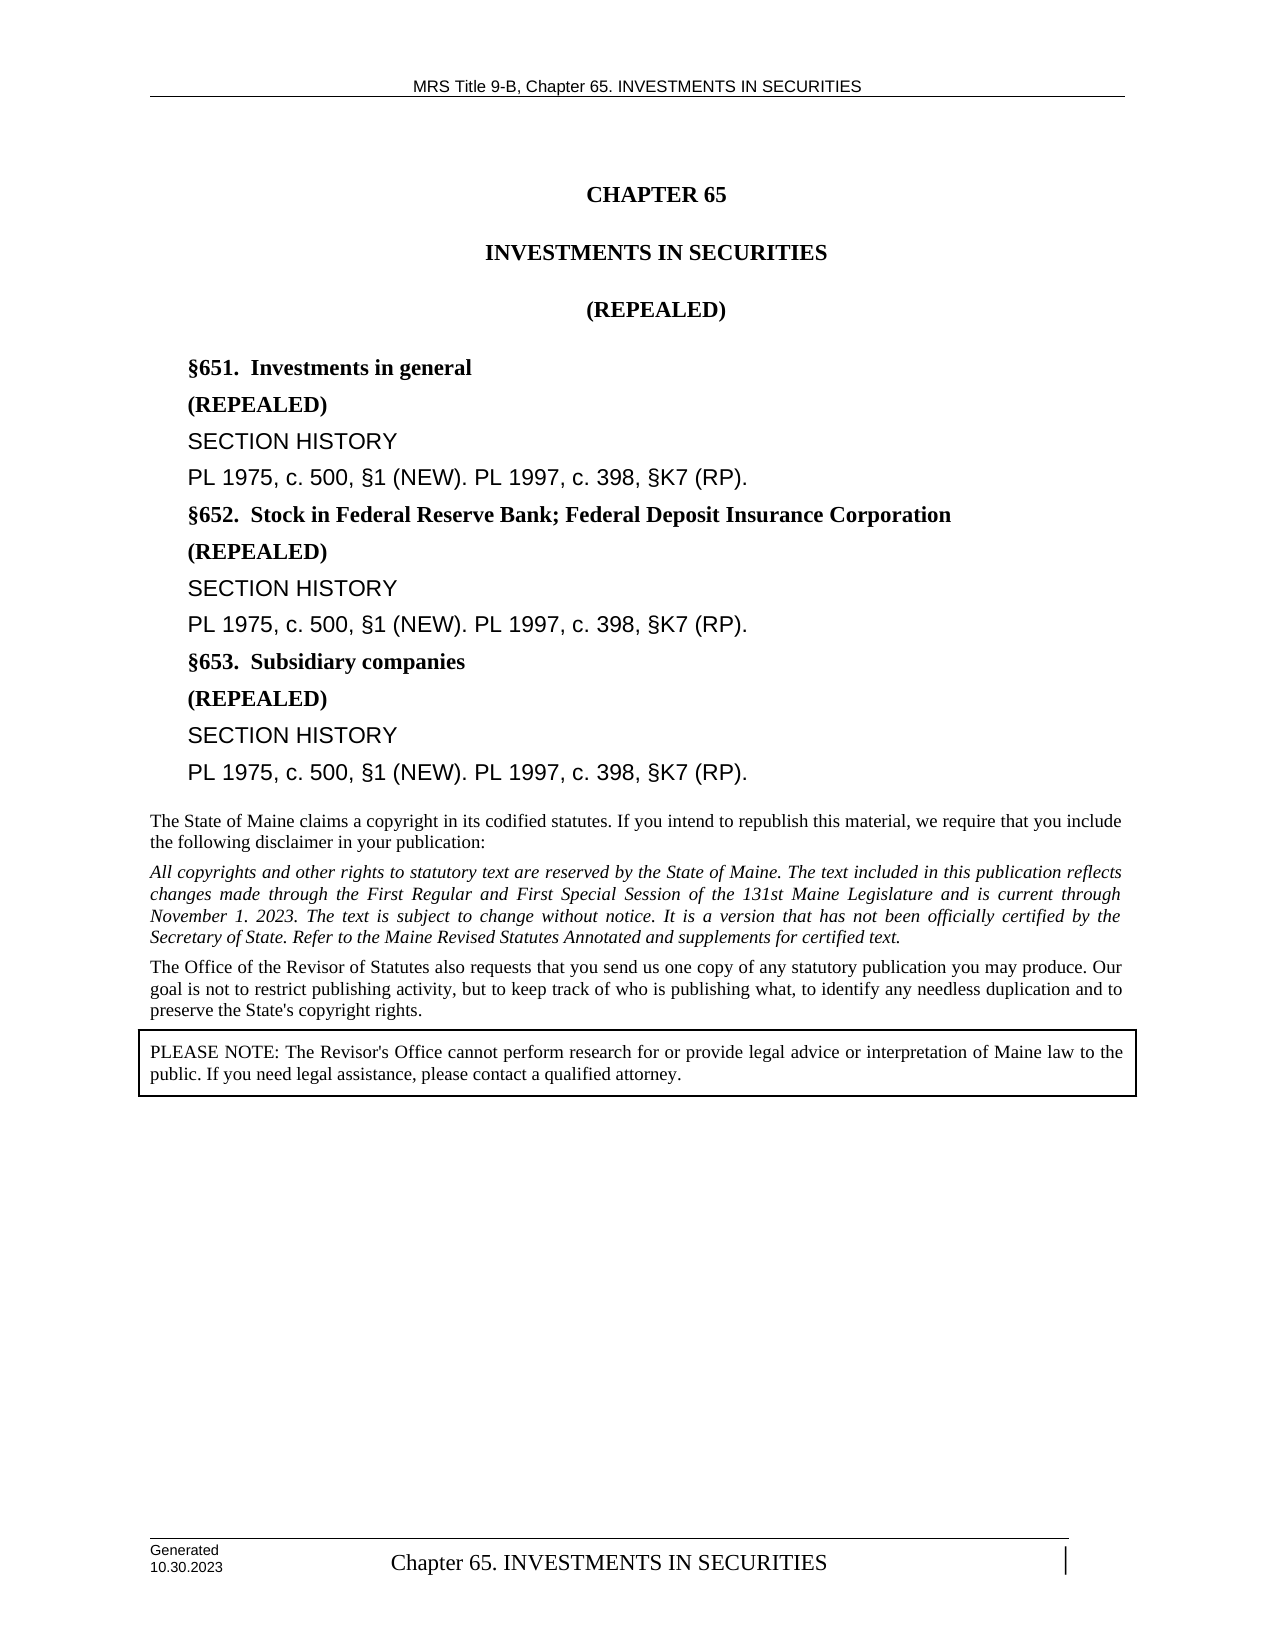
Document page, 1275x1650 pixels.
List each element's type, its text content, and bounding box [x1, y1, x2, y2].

text (REPEALED) [187, 296, 1125, 323]
text SECTION HISTORY [187, 428, 1125, 454]
text All copyrights and other rights to statutory text are reserved by the State of Maine. The text included in this publication reflects changes made through the First Regular and First Special Session of the 131st Maine Legislature and is current through November 1. 2023 . The text is subject to change without notice. It is a version that has not been officially certified by the Secretary of State. Refer to the Maine Revised Statutes Annotated and supplements for certified text. [150, 861, 1125, 948]
text SECTION HISTORY [187, 575, 1125, 601]
text §653. Subsidiary companies [187, 648, 1125, 674]
text (REPEALED) [187, 685, 1125, 711]
text PL 1975, c. 500, §1 (NEW). PL 1997, c. 398, §K7 (RP). [187, 611, 1125, 638]
text PLEASE NOTE: The Revisor's Office cannot perform research for or provide legal advice or interpretation of Maine law to the public. If you need legal assistance, please contact a qualified attorney. [140, 1031, 1135, 1095]
text §651. Investments in general [187, 354, 1125, 380]
text (REPEALED) [187, 538, 1125, 564]
text INVESTMENTS IN SECURITIES [187, 239, 1125, 265]
text The State of Maine claims a copyright in its codified statutes. If you intend to republish this material, we require that you include the following disclaimer in your publication: [150, 810, 1125, 853]
text CHAPTER 65 [187, 181, 1125, 208]
text PL 1975, c. 500, §1 (NEW). PL 1997, c. 398, §K7 (RP). [187, 464, 1125, 491]
text SECTION HISTORY [187, 722, 1125, 748]
text §652. Stock in Federal Reserve Bank; Federal Deposit Insurance Corporation [187, 501, 1125, 527]
text The Office of the Revisor of Statutes also requests that you send us one copy of any statutory publication you may produce. Our goal is not to restrict publishing activity, but to keep track of who is publishing what, to identify any needless duplication and to preserve the State's copyright rights. [150, 956, 1125, 1021]
text (REPEALED) [187, 391, 1125, 417]
text PL 1975, c. 500, §1 (NEW). PL 1997, c. 398, §K7 (RP). [187, 758, 1125, 785]
